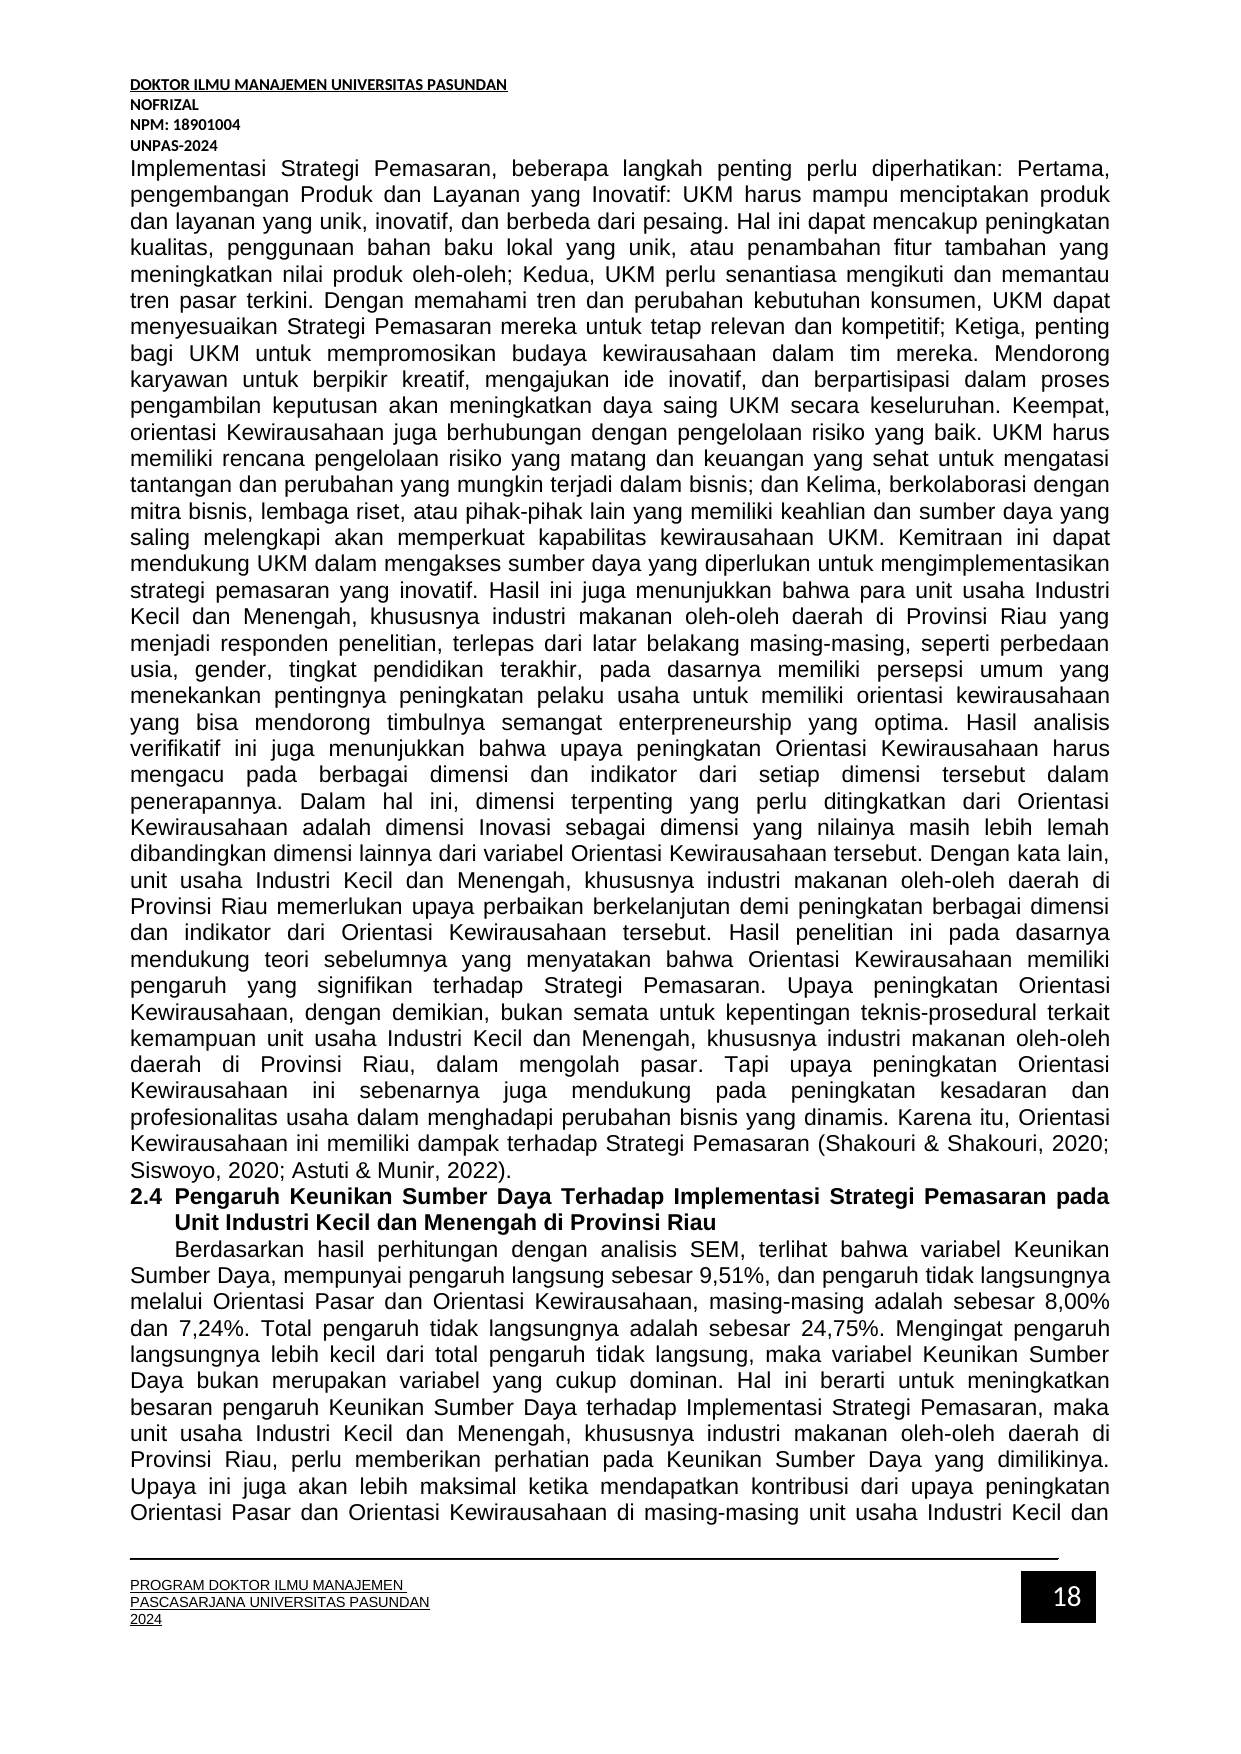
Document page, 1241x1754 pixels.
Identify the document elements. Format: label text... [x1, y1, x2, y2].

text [130, 155, 1110, 1183]
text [130, 1236, 1110, 1526]
list Pengaruh Keunikan Sumber Daya Terhadap Implementasi Strategi Pemasaran pada Unit Industri Kecil dan Menengah di Provinsi Riau [130, 1183, 1110, 1236]
